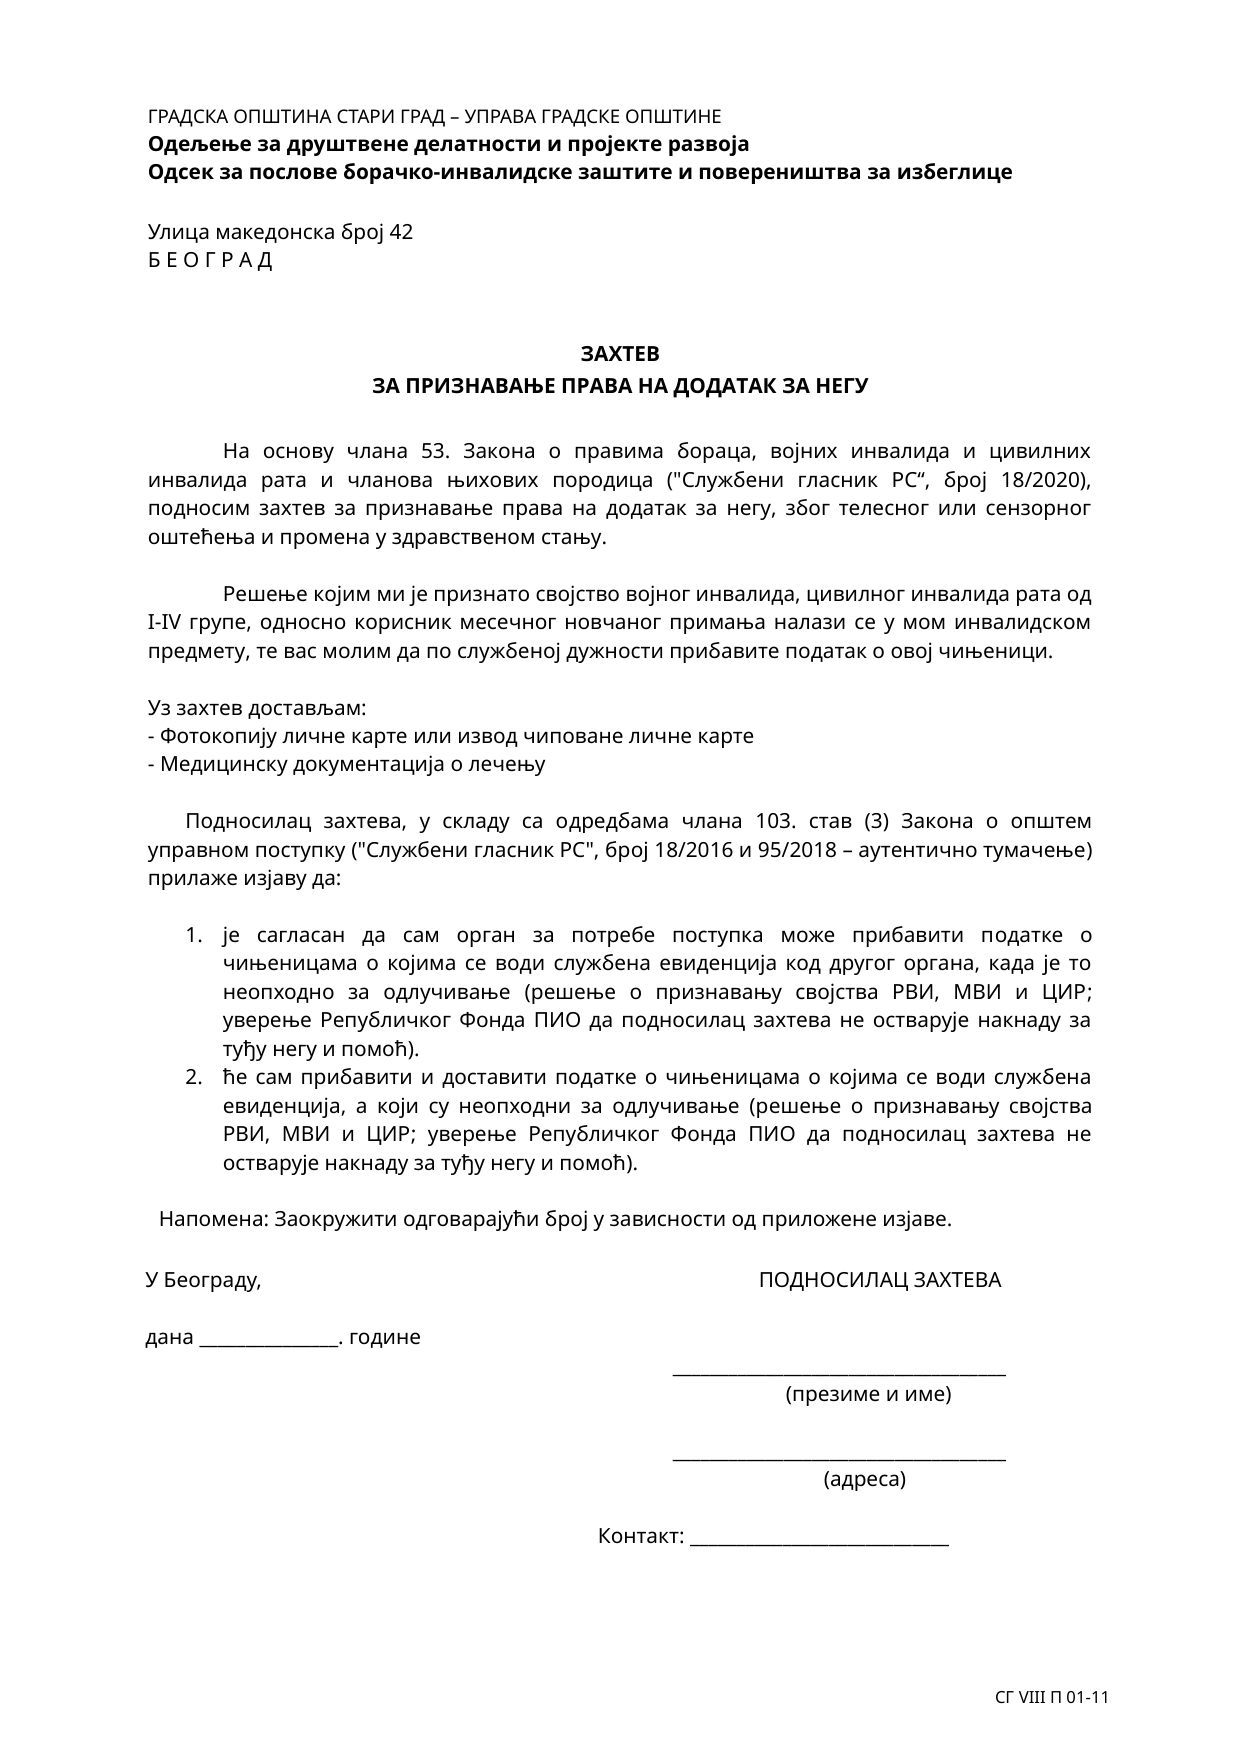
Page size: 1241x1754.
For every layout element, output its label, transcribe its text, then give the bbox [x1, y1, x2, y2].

text У Београду, ПОДНОСИЛАЦ ЗАХТЕВА [129, 1266, 1113, 1294]
text Уз захтев достављам: [148, 693, 1092, 721]
text Улица македонска број 42 [148, 217, 1092, 245]
text - Фотокопију личне карте или извод чиповане личне карте [148, 721, 1092, 749]
text Одсек за послове борачко-инвалидске заштите и повереништва за избеглице [148, 157, 1092, 186]
text ЗА ПРИЗНАВАЊЕ ПРАВА НА ДОДАТАК ЗА НЕГУ [148, 371, 1092, 400]
text ГРАДСКА ОПШТИНА СТАРИ ГРАД – УПРАВА ГРАДСКЕ ОПШТИНЕ [148, 103, 1092, 129]
text Напомена: Заокружити одговарајући број у зависности од приложене изјаве. [148, 1204, 1092, 1233]
text ____________________________________ [129, 1436, 1113, 1464]
text На основу члана 53. Закона о правима бораца, војних инвалида и цивилних инвалида рата и чланова њихових породица ("Службени гласник РС“, број 18/2020), подносим захтев за признавање права на додатак за негу, због телесног или сензорног оштећења и промена у здравственом стању. [148, 437, 1092, 550]
text Одељење за друштвене делатности и пројекте развоја [129, 129, 1113, 157]
list је сагласан да сам орган за потребе поступка може прибавити податке о чињеницама о којима се води службена евиденција код другог органа, када је то неопходно за одлучивање (решење о признавању својства РВИ, МВИ и ЦИР; уверење Републичког Фонда ПИО да подносилац захтева не остварује накнаду за туђу негу и помоћ). [185, 920, 1092, 1062]
list Подносилац захтева, у складу са одредбама члана 103. став (3) Закона о општем управном поступку ("Службени гласник РС", број 18/2016 и 95/2018 – аутентично тумачење) прилаже изјаву да: [148, 806, 1092, 892]
text - Медицинску документација о лечењу [148, 749, 1092, 778]
text Решење којим ми је признато својство војног инвалида, цивилног инвалида рата од I-IV групе, односно корисник месечног новчаног примања налази се у мом инвалидском предмету, те вас молим да по службеној дужности прибавите податак о овој чињеници. [148, 579, 1092, 664]
text (адреса) [129, 1464, 1113, 1493]
text Контакт: ____________________________ [129, 1521, 1113, 1550]
text Б Е О Г Р А Д [148, 245, 1092, 274]
list ће сам прибавити и доставити податке о чињеницама о којима се води службена евиденција, а који су неопходни за одлучивање (решење о признавању својства РВИ, МВИ и ЦИР; уверење Републичког Фонда ПИО да подносилац захтева не остварује накнаду за туђу негу и помоћ). [185, 1062, 1092, 1176]
text ЗАХТЕВ [148, 339, 1092, 367]
text (презиме и име) [129, 1379, 1113, 1408]
text ____________________________________ [129, 1351, 1113, 1379]
text дана _______________. године [129, 1322, 1113, 1351]
